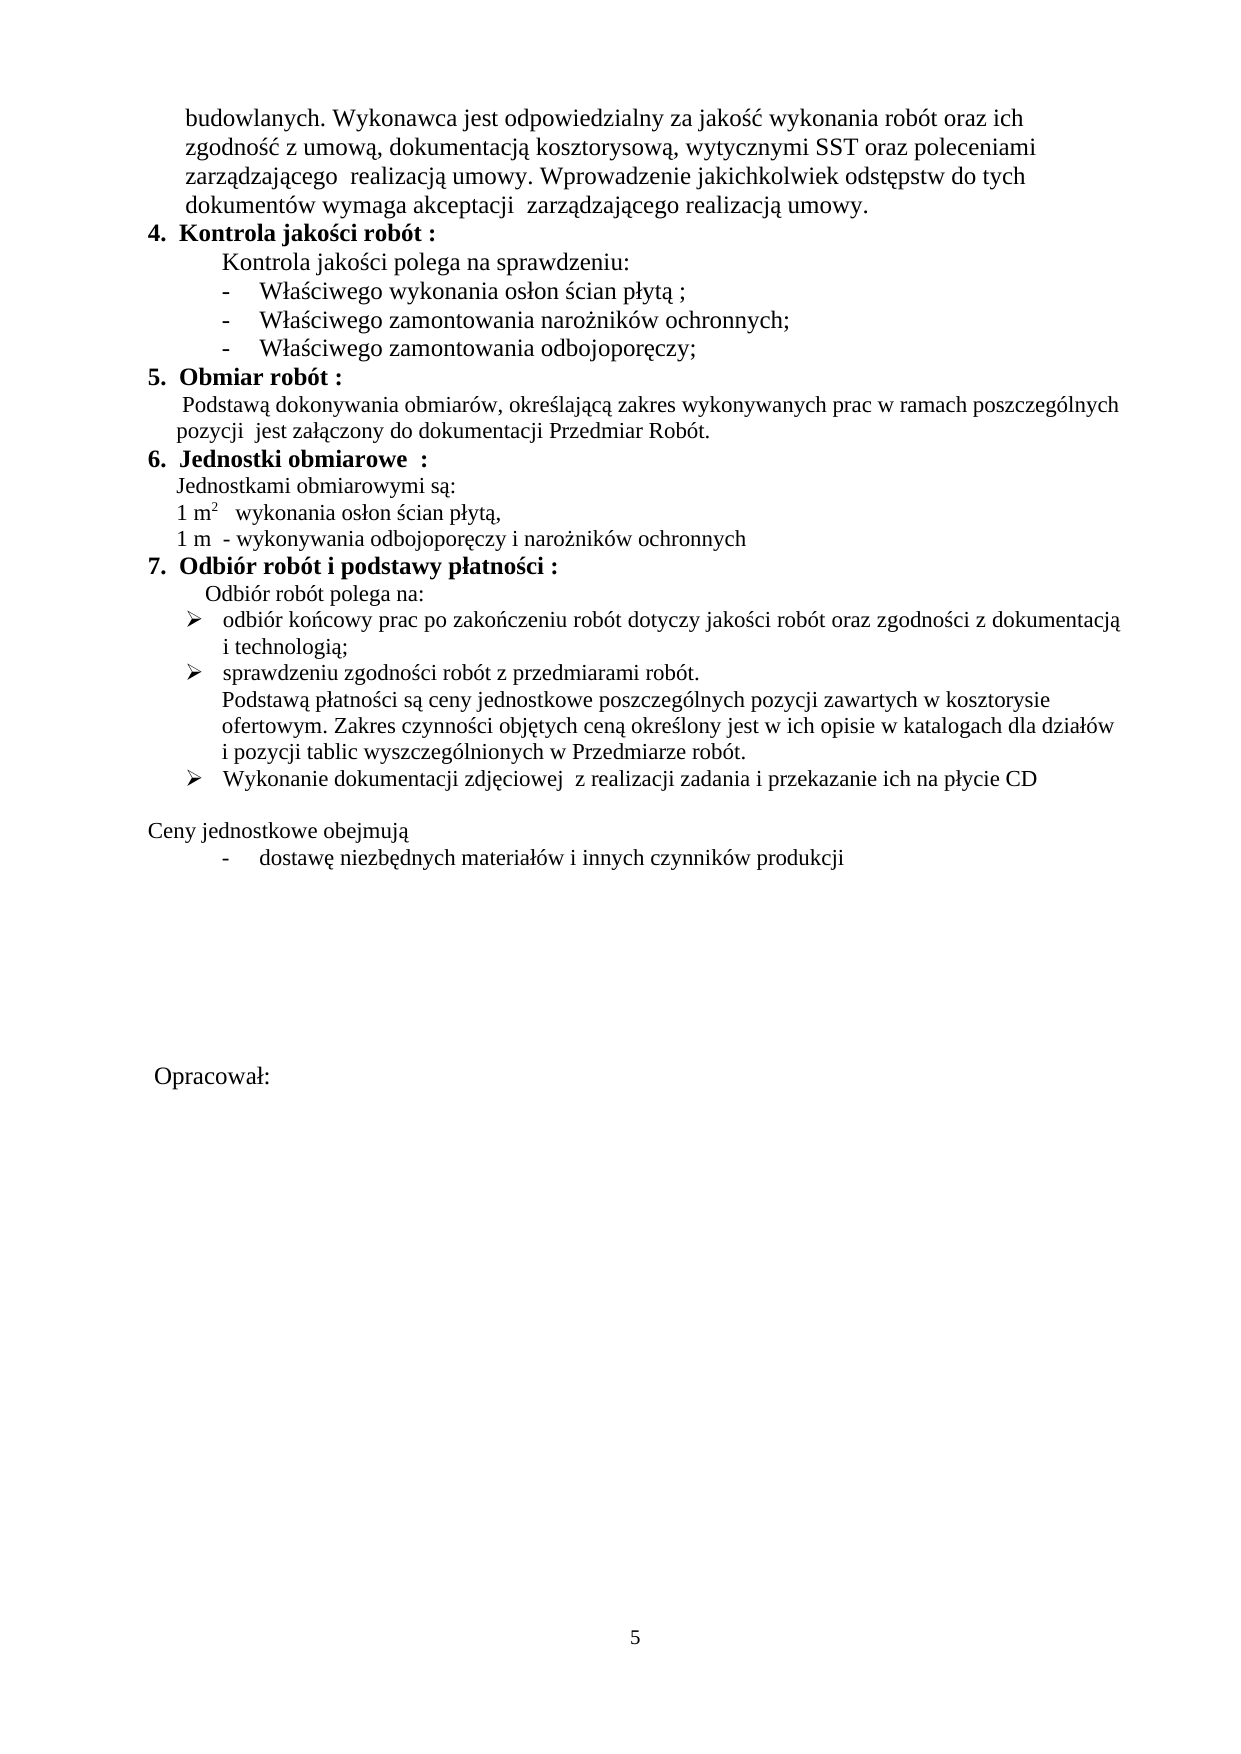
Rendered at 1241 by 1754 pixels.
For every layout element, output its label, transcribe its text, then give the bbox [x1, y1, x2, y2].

text Kontrola jakości polega na sprawdzeniu: [222, 247, 1122, 276]
list Właściwego zamontowania narożników ochronnych; [222, 305, 1122, 333]
text dokumentów wymaga akceptacji zarządzającego realizacją umowy. [148, 190, 1122, 218]
text Podstawą dokonywania obmiarów, określającą zakres wykonywanych prac w ramach poszczególnych [148, 391, 1122, 417]
list odbiór końcowy prac po zakończeniu robót dotyczy jakości robót oraz zgodności z dokumentacją i technologią; [185, 607, 1122, 659]
list Właściwego wykonania osłon ścian płytą ; [222, 276, 1122, 305]
text ofertowym. Zakres czynności objętych ceną określony jest w ich opisie w katalogach dla działów [148, 712, 1122, 738]
text wykonania osłon ścian płytą, [148, 499, 1122, 525]
text zarządzającego realizacją umowy. Wprowadzenie jakichkolwiek odstępstw do tych [148, 161, 1122, 190]
list Właściwego zamontowania odbojoporęczy; [222, 333, 1122, 362]
text Opracował: [148, 1061, 1122, 1090]
subtitle 5. Obmiar robót : [148, 362, 1122, 391]
subtitle 6. Jednostki obmiarowe : [148, 444, 1122, 472]
text Jednostkami obmiarowymi są: [148, 472, 1122, 499]
text zgodność z umową, dokumentacją kosztorysową, wytycznymi SST oraz poleceniami [148, 132, 1122, 161]
text 1 m - wykonywania odbojoporęczy i narożników ochronnych [148, 525, 1122, 551]
subtitle 4. Kontrola jakości robót : [148, 218, 1122, 247]
list dostawę niezbędnych materiałów i innych czynników produkcji [222, 844, 1122, 870]
text budowlanych. Wykonawca jest odpowiedzialny za jakość wykonania robót oraz ich [148, 103, 1122, 132]
text Podstawą płatności są ceny jednostkowe poszczególnych pozycji zawartych w kosztorysie [148, 686, 1122, 712]
list sprawdzeniu zgodności robót z przedmiarami robót. [185, 659, 1122, 686]
text Odbiór robót polega na: [148, 580, 1122, 607]
subtitle 7. Odbiór robót i podstawy płatności : [148, 551, 1122, 580]
text Ceny jednostkowe obejmują [148, 817, 1122, 844]
list Wykonanie dokumentacji zdjęciowej z realizacji zadania i przekazanie ich na płycie CD [185, 765, 1122, 791]
text i pozycji tablic wyszczególnionych w Przedmiarze robót. [148, 738, 1122, 765]
text pozycji jest załączony do dokumentacji Przedmiar Robót. [148, 417, 1122, 444]
